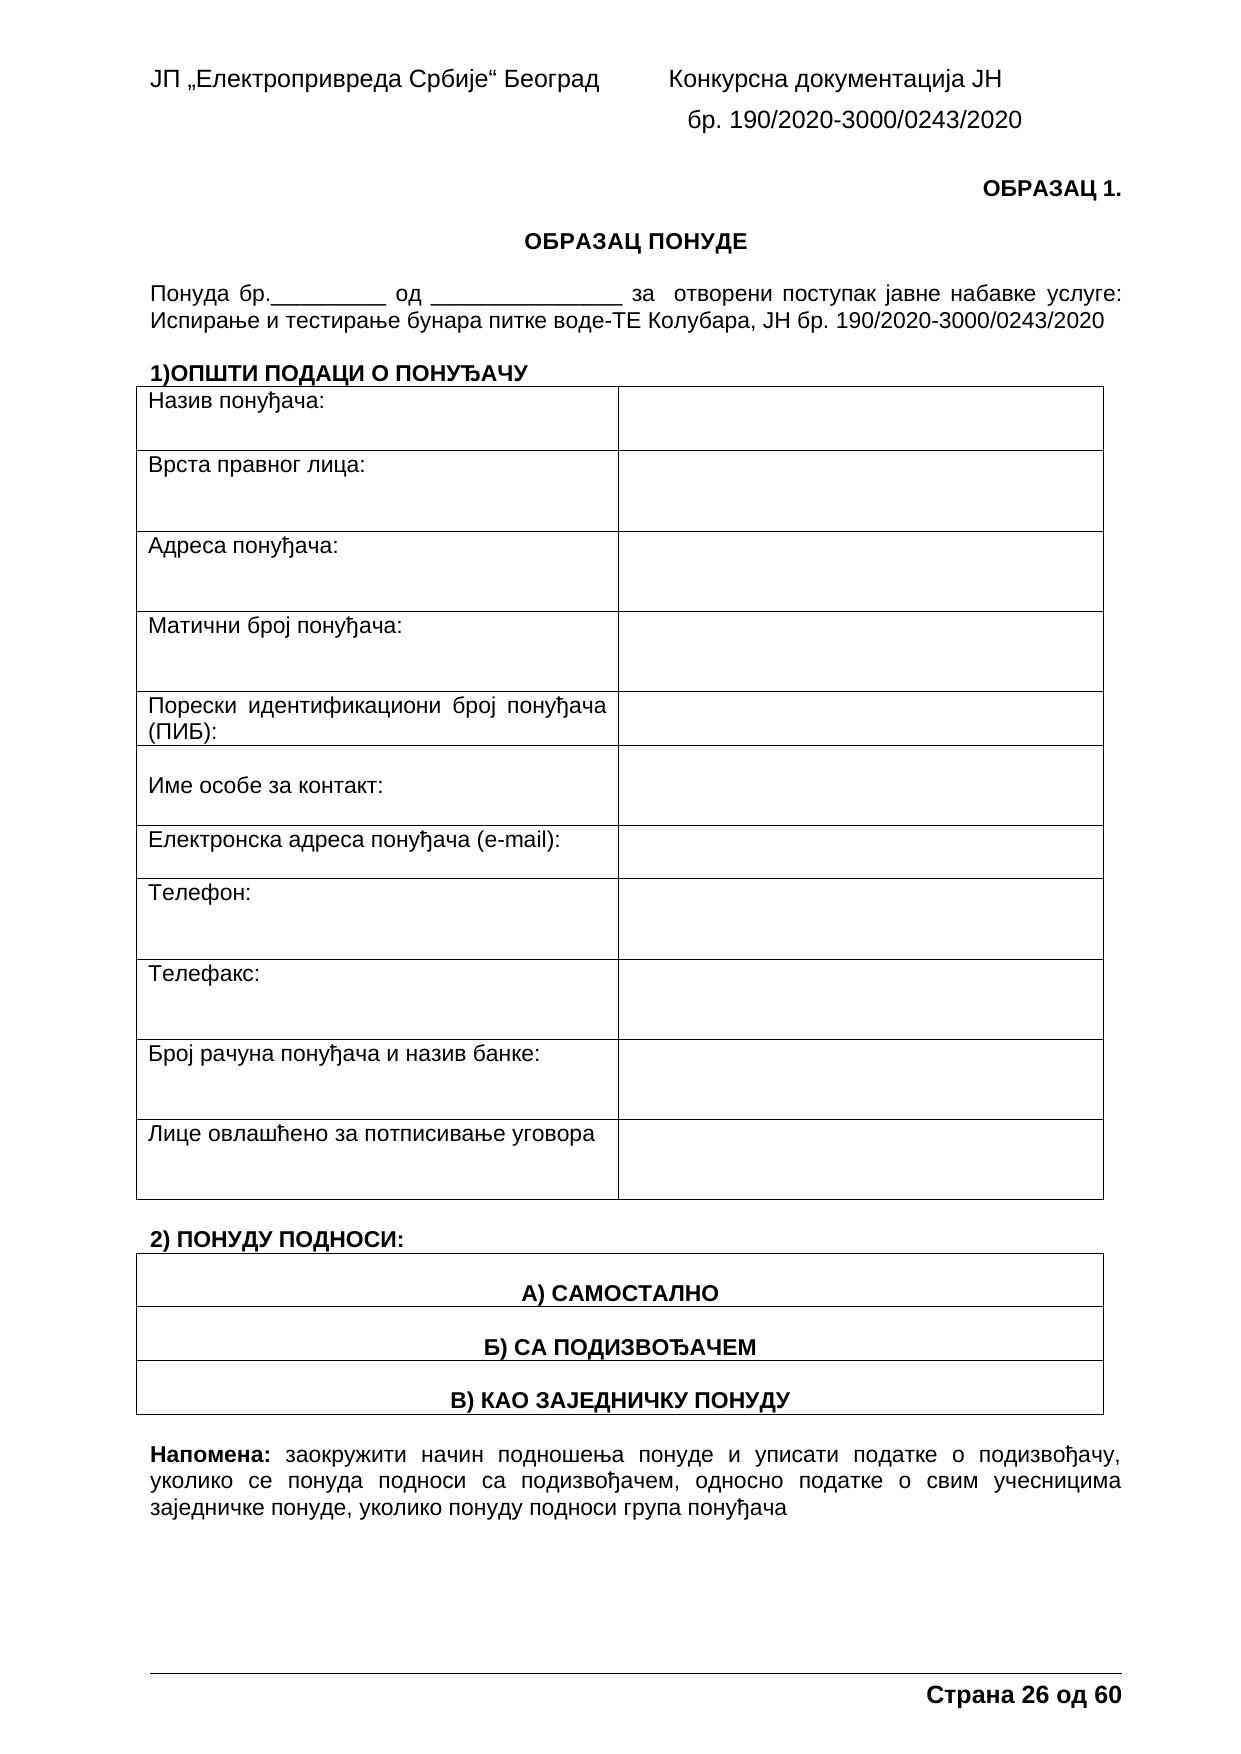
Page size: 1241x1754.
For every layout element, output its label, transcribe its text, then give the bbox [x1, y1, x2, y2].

table_header [619, 387, 1103, 450]
table_cell Б) СА ПОДИЗВОЂАЧЕМ [137, 1307, 1103, 1360]
table_cell Адреса понуђача: [137, 532, 618, 611]
table_cell [619, 960, 1103, 1038]
table_cell Порески идентификациони број понуђача (ПИБ): [137, 692, 618, 744]
table_cell [619, 879, 1103, 958]
table_cell Број рачуна понуђача и назив банке: [137, 1040, 618, 1119]
table_cell Име особе за контакт: [137, 746, 618, 824]
table_cell [619, 826, 1103, 878]
table_cell Матични број понуђача: [137, 612, 618, 691]
text 1)ОПШТИ ПОДАЦИ О ПОНУЂАЧУ [150, 359, 1122, 386]
text 2) ПОНУДУ ПОДНОСИ: [150, 1226, 1122, 1252]
table_header Назив понуђача: [137, 387, 618, 450]
table_cell Телефон: [137, 879, 618, 958]
table_header А) САМОСТАЛНО [137, 1254, 1103, 1306]
table_cell Врста правног лица: [137, 451, 618, 531]
table_cell [619, 1040, 1103, 1119]
table_cell [619, 692, 1103, 744]
table_cell [619, 1120, 1103, 1199]
text Напомена: заокружити начин подношења понуде и уписати податке о подизвођачу, уколико се понуда подноси са подизвођачем, односно податке о свим учесницима заједничке понуде, уколико понуду подноси група понуђача [150, 1441, 1122, 1520]
text Понуда бр._________ од _______________ за отворени поступак јавне набавке услуге: Испирање и тестирање бунара питке воде-ТЕ Колубара, ЈН бр. 190/2020-3000/0243/2020 [150, 280, 1122, 333]
table_cell Телефакс: [137, 960, 618, 1038]
text ОБРАЗАЦ 1. [150, 175, 1122, 201]
table_cell [619, 451, 1103, 531]
table_cell Електронска адреса понуђача (e-mail): [137, 826, 618, 878]
table_cell [619, 612, 1103, 691]
table_cell [619, 746, 1103, 824]
table_cell В) КАО ЗАЈЕДНИЧКУ ПОНУДУ [137, 1361, 1103, 1414]
table_cell Лице овлашћено за потписивање уговора [137, 1120, 618, 1199]
table_cell [619, 532, 1103, 611]
text ОБРАЗАЦ ПОНУДЕ [150, 228, 1122, 254]
